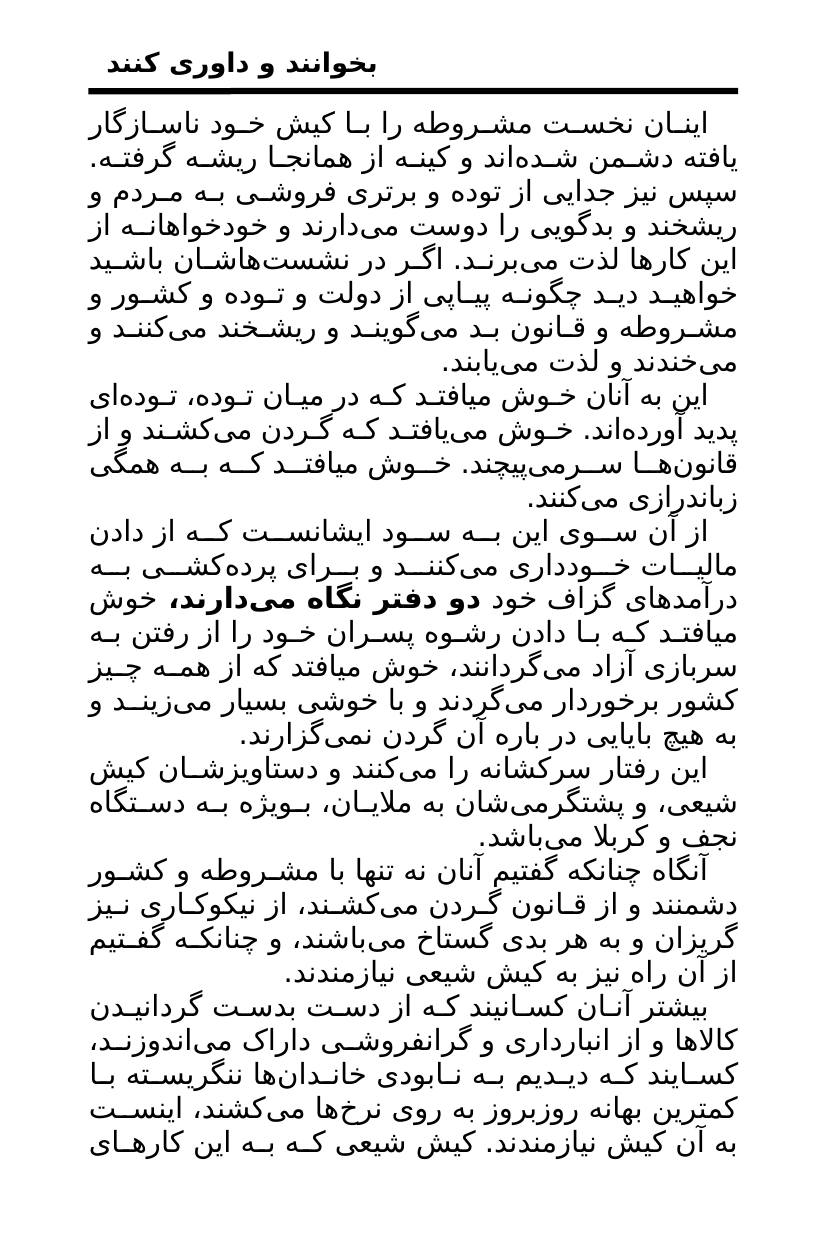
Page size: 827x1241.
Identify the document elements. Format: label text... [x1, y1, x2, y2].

text این رفتار سرکشانه را می‌کنند و دستاویز‌شان کیش شیعی، و پشتگرمی‌شان به ملایان، بویژه به دستگاه نجف و کربلا می‌باشد. [89, 752, 738, 853]
text این به آنان خوش میافتد که در میان توده، توده‌ای پدید آورده‌اند. خوش می‌یافتد که گردن می‌کشند و از قانون‌ها سرمی‌پیچند. خوش میافتد که به همگی زباندرازی می‌کنند. [89, 378, 738, 514]
text اینان نخست مشروطه را با کیش خود ناسازگار یافته دشمن شده‌اند و کینه از همانجا ریشه گرفته. سپس نیز جدایی از توده و برتری فروشی به مردم و ریشخند و بدگویی را دوست می‌دارند و خودخواهانه از این کارها لذت می‌برند. اگر در نشست‌هاشان باشید خواهید دید چگونه پیاپی از دولت و توده و کشور و مشروطه و قانون بد می‌گویند و ریشخند می‌کنند و می‌خندند و لذت می‌یابند. [89, 106, 738, 378]
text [89, 989, 738, 1159]
text آنگاه چنانکه گفتیم آنان نه تنها با مشروطه و کشور دشمنند و از قانون گردن می‌کشند، از نیکوکاری نیز گریزان و به هر بدی گستاخ می‌باشند، و چنانکه گفتیم از آن راه نیز به کیش شیعی نیازمندند. [89, 853, 738, 989]
text از آن سوی این به سود ایشانست که از دادن مالیات خودداری می‌کنند و برای پرده‌کشی به درآمدهای گزاف خود دو دفتر نگاه می‌دارند، خوش میافتد که با دادن رشوه پسران خود را از رفتن به سربازی آزاد می‌گردانند، خوش میافتد که از همه چیز کشور برخوردار می‌گردند و با خوشی بسیار می‌زیند و به هیچ بایایی در باره آن گردن نمی‌گزارند. [89, 514, 738, 752]
